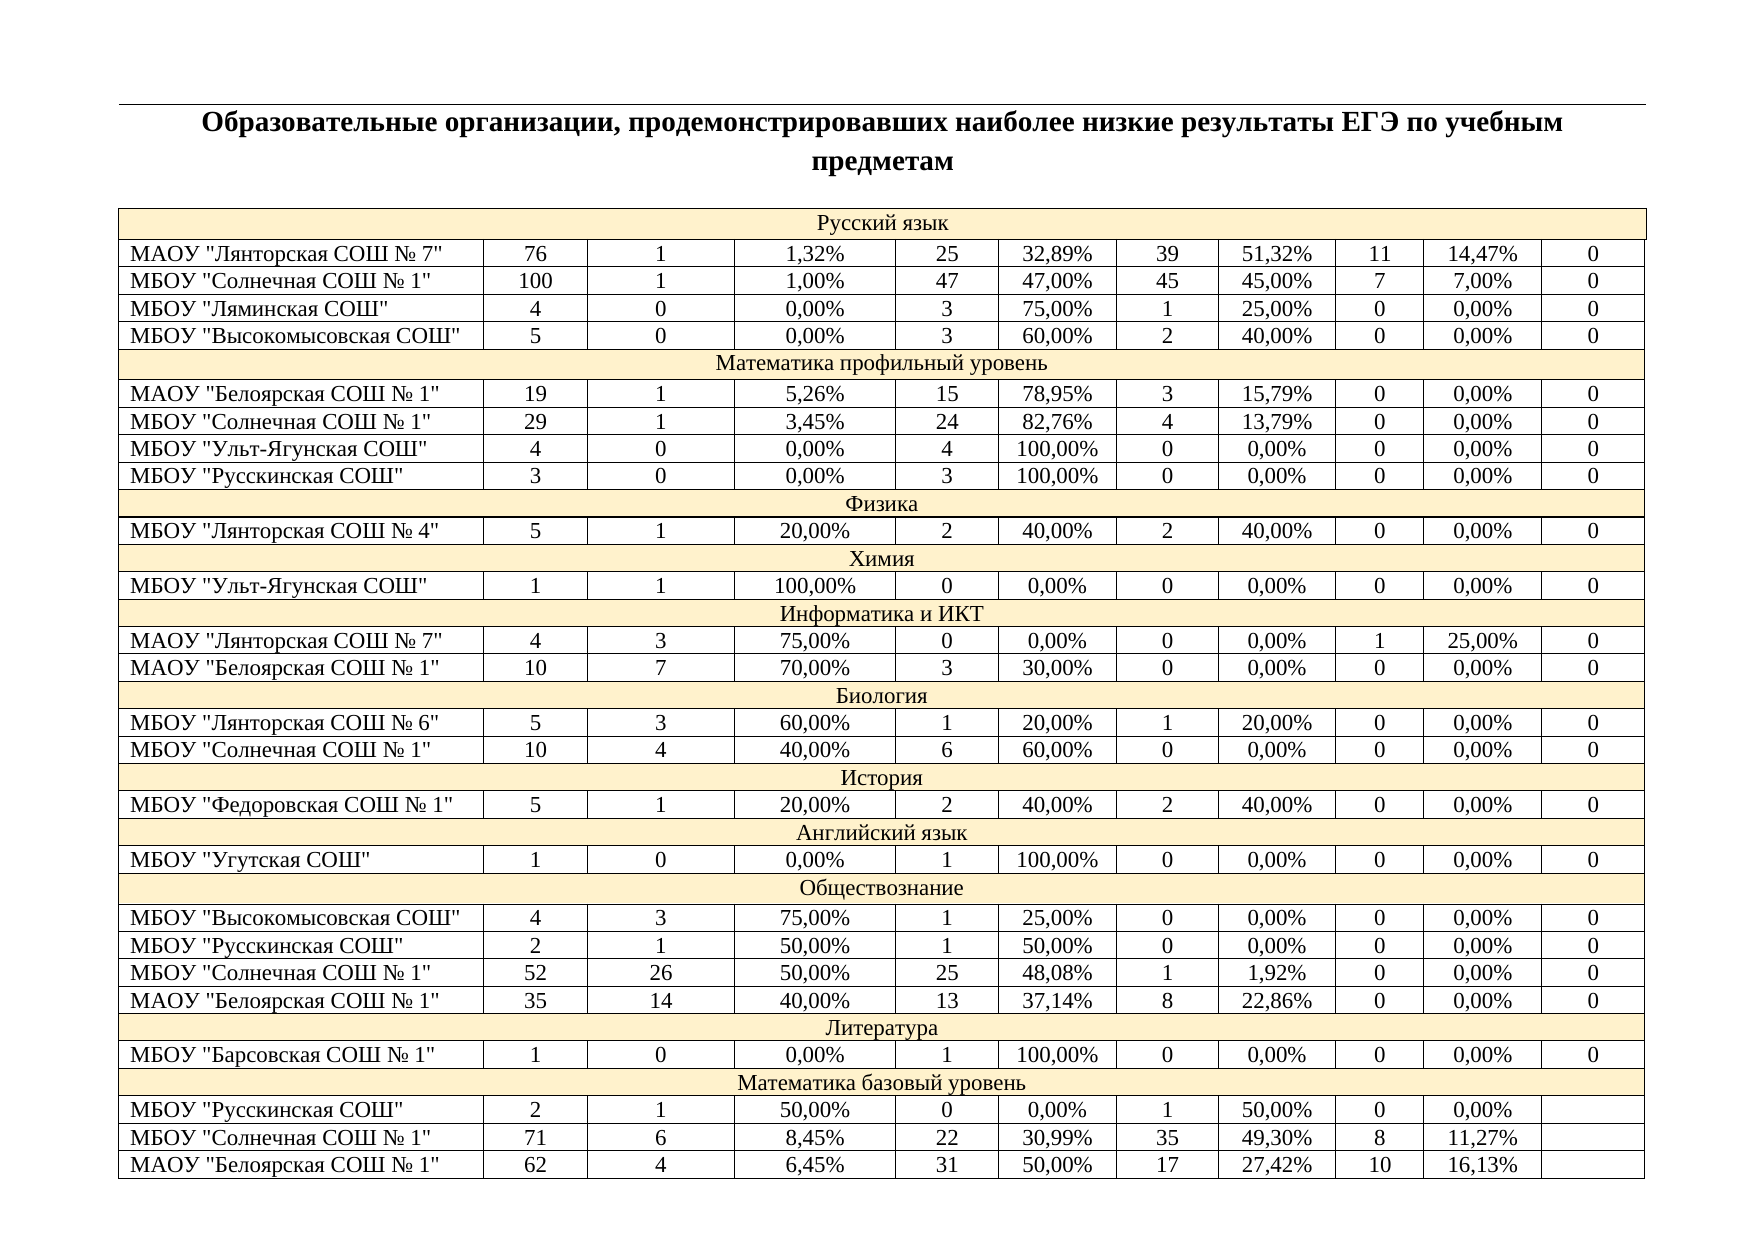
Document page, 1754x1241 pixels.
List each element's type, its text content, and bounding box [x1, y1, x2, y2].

table_cell 3 [896, 463, 998, 489]
table_cell 7 [1336, 267, 1423, 294]
table_cell 0 [1336, 932, 1423, 958]
table_cell 5 [484, 518, 587, 544]
table_cell 5,26% [735, 380, 895, 407]
table_cell 4 [484, 295, 587, 321]
table_cell 0 [1542, 240, 1644, 266]
table_cell 0 [1336, 322, 1423, 348]
table_cell 51,32% [1219, 240, 1335, 266]
table_cell МБОУ "Солнечная СОШ № 1" [119, 408, 483, 434]
table_cell 0,00% [1219, 905, 1335, 931]
table_cell 100,00% [999, 435, 1116, 462]
table_cell МБОУ "Угутская СОШ" [119, 846, 483, 872]
table_cell 1 [588, 380, 734, 407]
table_cell 6 [896, 737, 998, 763]
table_cell 0 [1336, 654, 1423, 681]
table_cell 15 [896, 380, 998, 407]
table_cell 0 [1336, 518, 1423, 544]
table_cell 1 [588, 240, 734, 266]
table_cell 0 [1336, 987, 1423, 1013]
table_cell 0,00% [1219, 932, 1335, 958]
table_cell 0 [1542, 905, 1644, 931]
table_cell 20,00% [735, 791, 895, 818]
table_cell 0,00% [1219, 463, 1335, 489]
table_cell 3 [896, 322, 998, 348]
table_cell 1 [484, 572, 587, 598]
table_cell 0 [896, 572, 998, 598]
table_cell 75,00% [735, 905, 895, 931]
table_cell 1 [896, 932, 998, 958]
table_cell 1 [1117, 295, 1218, 321]
table_cell 4 [588, 737, 734, 763]
table_cell 2 [1117, 322, 1218, 348]
table_cell Образовательные организации, продемонстрировавших наиболее низкие результаты ЕГЭ по учебным предметам [119, 105, 1646, 208]
table_cell 35 [1117, 1124, 1218, 1150]
table_cell 0 [1117, 1041, 1218, 1068]
table_cell МБОУ "Лянторская СОШ № 4" [119, 518, 483, 544]
table_cell 0,00% [1424, 846, 1541, 872]
table_cell 0 [1542, 518, 1644, 544]
table_cell 0 [1542, 791, 1644, 818]
table_cell 40,00% [999, 791, 1116, 818]
table_cell 48,08% [999, 959, 1116, 986]
table_cell 0 [1336, 1041, 1423, 1068]
table_cell 22,86% [1219, 987, 1335, 1013]
table_cell 0,00% [1424, 463, 1541, 489]
table_cell 1,32% [735, 240, 895, 266]
table_cell 22 [896, 1124, 998, 1150]
table_cell 0 [1542, 435, 1644, 462]
table_cell 5 [484, 709, 587, 736]
table_cell 1 [896, 846, 998, 872]
table_cell 0,00% [735, 846, 895, 872]
table_cell МБОУ "Русскинская СОШ" [119, 932, 483, 958]
table_cell 4 [896, 435, 998, 462]
table_cell 1 [484, 846, 587, 872]
table_cell 60,00% [735, 709, 895, 736]
table_cell 75,00% [735, 627, 895, 653]
table_cell 0 [1542, 709, 1644, 736]
table_cell 11 [1336, 240, 1423, 266]
table_cell 1 [588, 408, 734, 434]
table_cell 1 [588, 932, 734, 958]
table_cell 0,00% [1424, 408, 1541, 434]
table_cell 3 [1117, 380, 1218, 407]
table_cell 0 [1542, 267, 1644, 294]
table_cell 75,00% [999, 295, 1116, 321]
table_cell 1 [1336, 627, 1423, 653]
table_cell 0 [1336, 709, 1423, 736]
table_cell 0 [588, 463, 734, 489]
table_cell Обществознание [119, 874, 1644, 903]
table_cell 100,00% [999, 463, 1116, 489]
table_cell 30,00% [999, 654, 1116, 681]
table_cell 0,00% [735, 435, 895, 462]
table_cell 26 [588, 959, 734, 986]
table_cell МАОУ "Белоярская СОШ № 1" [119, 380, 483, 407]
table_cell 60,00% [999, 737, 1116, 763]
table_cell 24 [896, 408, 998, 434]
table_cell [1542, 1096, 1644, 1123]
table_cell 0,00% [1424, 518, 1541, 544]
table_cell 0 [1542, 846, 1644, 872]
table_cell Русский язык [119, 209, 1646, 239]
table_cell 40,00% [735, 737, 895, 763]
table_cell 30,99% [999, 1124, 1116, 1150]
table_cell 0,00% [1424, 572, 1541, 598]
table_cell 31 [896, 1151, 998, 1177]
table_cell 0 [1542, 654, 1644, 681]
table_cell 6,45% [735, 1151, 895, 1177]
table_cell 0,00% [1219, 572, 1335, 598]
table_cell 0,00% [1424, 905, 1541, 931]
table_cell 19 [484, 380, 587, 407]
table_cell 52 [484, 959, 587, 986]
table_cell 100,00% [735, 572, 895, 598]
table_cell МБОУ "Солнечная СОШ № 1" [119, 737, 483, 763]
table_cell 0 [1542, 1041, 1644, 1068]
table_cell 0 [1336, 572, 1423, 598]
table_cell 78,95% [999, 380, 1116, 407]
table_cell [1542, 1124, 1644, 1150]
table_cell 0 [1336, 408, 1423, 434]
table_cell 6 [588, 1124, 734, 1150]
table_cell 0 [1542, 627, 1644, 653]
table_cell 29 [484, 408, 587, 434]
table_cell 16,13% [1424, 1151, 1541, 1177]
table_cell 0 [1542, 987, 1644, 1013]
table_cell 0,00% [1424, 737, 1541, 763]
table_cell 1 [1117, 709, 1218, 736]
table_cell 0 [1336, 435, 1423, 462]
table_cell 0,00% [1424, 987, 1541, 1013]
table_cell 0 [588, 322, 734, 348]
table_cell 0,00% [735, 322, 895, 348]
table_cell 0 [1117, 932, 1218, 958]
table_cell 100,00% [999, 1041, 1116, 1068]
table_cell 10 [484, 654, 587, 681]
table_cell 0 [1336, 737, 1423, 763]
table_cell МБОУ "Барсовская СОШ № 1" [119, 1041, 483, 1068]
table_cell 3 [588, 627, 734, 653]
table_cell 0 [1117, 737, 1218, 763]
table_cell 0,00% [1424, 1041, 1541, 1068]
table_cell МБОУ "Ульт-Ягунская СОШ" [119, 435, 483, 462]
table_cell 0 [1542, 959, 1644, 986]
table_cell 3 [896, 654, 998, 681]
table_cell 0 [588, 846, 734, 872]
table_cell 14 [588, 987, 734, 1013]
table_cell 15,79% [1219, 380, 1335, 407]
table_cell МАОУ "Белоярская СОШ № 1" [119, 1151, 483, 1177]
table_cell МАОУ "Лянторская СОШ № 7" [119, 240, 483, 266]
table_cell 0 [1542, 572, 1644, 598]
table_cell 0 [1336, 905, 1423, 931]
table_cell 0,00% [999, 572, 1116, 598]
table_cell 20,00% [1219, 709, 1335, 736]
table_cell 40,00% [735, 987, 895, 1013]
table_cell 0,00% [1219, 846, 1335, 872]
table_cell МАОУ "Белоярская СОШ № 1" [119, 987, 483, 1013]
table_cell 13,79% [1219, 408, 1335, 434]
table_cell 25 [896, 240, 998, 266]
table_cell 50,00% [999, 1151, 1116, 1177]
table_cell 100,00% [999, 846, 1116, 872]
table_cell 0,00% [1219, 435, 1335, 462]
table_cell 3 [484, 463, 587, 489]
table_cell 0 [1336, 463, 1423, 489]
table_cell 14,47% [1424, 240, 1541, 266]
table_cell 50,00% [735, 959, 895, 986]
table_cell Литература [119, 1014, 1644, 1040]
table_cell 0,00% [1424, 709, 1541, 736]
table_cell 0,00% [1219, 654, 1335, 681]
table_cell 0 [1336, 846, 1423, 872]
table_cell 0,00% [1424, 791, 1541, 818]
table_cell 0 [1117, 846, 1218, 872]
table_cell 0,00% [735, 463, 895, 489]
table_cell МБОУ "Русскинская СОШ" [119, 1096, 483, 1123]
table_cell 2 [1117, 518, 1218, 544]
table_cell 1 [1117, 959, 1218, 986]
table_cell 0,00% [999, 627, 1116, 653]
table_cell 5 [484, 791, 587, 818]
table_cell 49,30% [1219, 1124, 1335, 1150]
table_cell 71 [484, 1124, 587, 1150]
table_cell 0 [1542, 380, 1644, 407]
table_cell МБОУ "Высокомысовская СОШ" [119, 322, 483, 348]
table_cell МБОУ "Федоровская СОШ № 1" [119, 791, 483, 818]
table_cell 0,00% [1424, 322, 1541, 348]
table_cell 13 [896, 987, 998, 1013]
table_cell 82,76% [999, 408, 1116, 434]
table_cell МАОУ "Лянторская СОШ № 7" [119, 627, 483, 653]
table_cell 0,00% [1424, 295, 1541, 321]
table_cell 1,00% [735, 267, 895, 294]
table_cell Информатика и ИКТ [119, 600, 1644, 626]
table_cell 1 [588, 267, 734, 294]
table_cell 10 [484, 737, 587, 763]
table_cell МБОУ "Солнечная СОШ № 1" [119, 1124, 483, 1150]
table_cell 1 [588, 791, 734, 818]
table_cell 39 [1117, 240, 1218, 266]
table_cell 5 [484, 322, 587, 348]
table_cell 2 [484, 932, 587, 958]
table_cell 45,00% [1219, 267, 1335, 294]
table_cell 1,92% [1219, 959, 1335, 986]
table_cell 2 [1117, 791, 1218, 818]
table_cell МБОУ "Солнечная СОШ № 1" [119, 959, 483, 986]
table_cell 0,00% [1424, 380, 1541, 407]
table_cell 0,00% [735, 1041, 895, 1068]
table_cell 0 [1336, 959, 1423, 986]
table_cell 0 [1117, 905, 1218, 931]
table_cell 25 [896, 959, 998, 986]
table_cell 0 [896, 627, 998, 653]
table_cell 40,00% [1219, 791, 1335, 818]
table_cell 62 [484, 1151, 587, 1177]
table_cell 27,42% [1219, 1151, 1335, 1177]
table_cell 0,00% [1424, 959, 1541, 986]
table_cell МАОУ "Белоярская СОШ № 1" [119, 654, 483, 681]
table_cell 4 [588, 1151, 734, 1177]
table_cell 7 [588, 654, 734, 681]
table_cell 0 [1117, 654, 1218, 681]
table_cell 1 [588, 572, 734, 598]
table_cell 47 [896, 267, 998, 294]
table_cell 3,45% [735, 408, 895, 434]
table_cell 4 [1117, 408, 1218, 434]
table_cell 0 [1117, 572, 1218, 598]
table_cell 47,00% [999, 267, 1116, 294]
table_cell 45 [1117, 267, 1218, 294]
table_cell 32,89% [999, 240, 1116, 266]
table_cell 17 [1117, 1151, 1218, 1177]
table_cell МБОУ "Высокомысовская СОШ" [119, 905, 483, 931]
table_cell 4 [484, 627, 587, 653]
table_cell [1542, 1151, 1644, 1177]
table_cell 40,00% [999, 518, 1116, 544]
table_cell Математика профильный уровень [119, 350, 1644, 379]
table_cell 8,45% [735, 1124, 895, 1150]
table_cell 25,00% [999, 905, 1116, 931]
table_cell 0 [1542, 932, 1644, 958]
table_cell МБОУ "Ляминская СОШ" [119, 295, 483, 321]
table_cell 1 [896, 1041, 998, 1068]
table_cell 8 [1117, 987, 1218, 1013]
table_cell 76 [484, 240, 587, 266]
table_cell 1 [896, 709, 998, 736]
table_cell 70,00% [735, 654, 895, 681]
table_cell 0,00% [1424, 1096, 1541, 1123]
table_cell 3 [588, 709, 734, 736]
table_cell 25,00% [1219, 295, 1335, 321]
table_cell 50,00% [735, 932, 895, 958]
table_cell 4 [484, 905, 587, 931]
table_cell 1 [896, 905, 998, 931]
table_cell Биология [119, 682, 1644, 708]
table_cell 0 [1336, 380, 1423, 407]
table_cell 60,00% [999, 322, 1116, 348]
table_cell 3 [588, 905, 734, 931]
table_cell Химия [119, 545, 1644, 571]
table_cell 20,00% [735, 518, 895, 544]
table_cell 0 [1542, 408, 1644, 434]
table_cell 0,00% [1424, 932, 1541, 958]
table_cell МБОУ "Русскинская СОШ" [119, 463, 483, 489]
table_cell 0 [588, 1041, 734, 1068]
table_cell 0,00% [999, 1096, 1116, 1123]
table_cell 0 [1117, 627, 1218, 653]
table_cell 0,00% [735, 295, 895, 321]
table_cell 0 [1542, 737, 1644, 763]
table_cell 7,00% [1424, 267, 1541, 294]
table_cell 0 [1542, 295, 1644, 321]
table_cell 1 [588, 518, 734, 544]
table_cell 0,00% [1219, 627, 1335, 653]
table_cell 35 [484, 987, 587, 1013]
table_cell 11,27% [1424, 1124, 1541, 1150]
table_cell 0 [1117, 435, 1218, 462]
table_cell 50,00% [1219, 1096, 1335, 1123]
table_cell 10 [1336, 1151, 1423, 1177]
table_cell 0 [1336, 1096, 1423, 1123]
table_cell 0 [1542, 463, 1644, 489]
table_cell 37,14% [999, 987, 1116, 1013]
table_cell 100 [484, 267, 587, 294]
table_cell 1 [484, 1041, 587, 1068]
table_cell 0,00% [1424, 654, 1541, 681]
table_cell 0,00% [1219, 737, 1335, 763]
table_cell 0 [588, 295, 734, 321]
table_cell Математика базовый уровень [119, 1069, 1644, 1095]
table_cell Физика [119, 490, 1644, 516]
table_cell 50,00% [999, 932, 1116, 958]
table_cell 4 [484, 435, 587, 462]
table_cell 0 [896, 1096, 998, 1123]
table_cell История [119, 764, 1644, 790]
table_cell 0 [1336, 295, 1423, 321]
table_cell 0 [1336, 791, 1423, 818]
table_cell 1 [588, 1096, 734, 1123]
table_cell МБОУ "Солнечная СОШ № 1" [119, 267, 483, 294]
table_cell 0,00% [1424, 435, 1541, 462]
table_cell 2 [896, 791, 998, 818]
table_cell МБОУ "Лянторская СОШ № 6" [119, 709, 483, 736]
table_cell 0 [1542, 322, 1644, 348]
table_cell 0,00% [1219, 1041, 1335, 1068]
table_cell МБОУ "Ульт-Ягунская СОШ" [119, 572, 483, 598]
table_cell 3 [896, 295, 998, 321]
table_cell Английский язык [119, 819, 1644, 845]
table_cell 2 [484, 1096, 587, 1123]
table_cell 25,00% [1424, 627, 1541, 653]
table_cell 0 [1117, 463, 1218, 489]
table_cell 8 [1336, 1124, 1423, 1150]
table_cell 1 [1117, 1096, 1218, 1123]
table_cell 2 [896, 518, 998, 544]
table_cell 40,00% [1219, 518, 1335, 544]
table_cell 40,00% [1219, 322, 1335, 348]
table_cell 50,00% [735, 1096, 895, 1123]
table_cell 20,00% [999, 709, 1116, 736]
table_cell 0 [588, 435, 734, 462]
